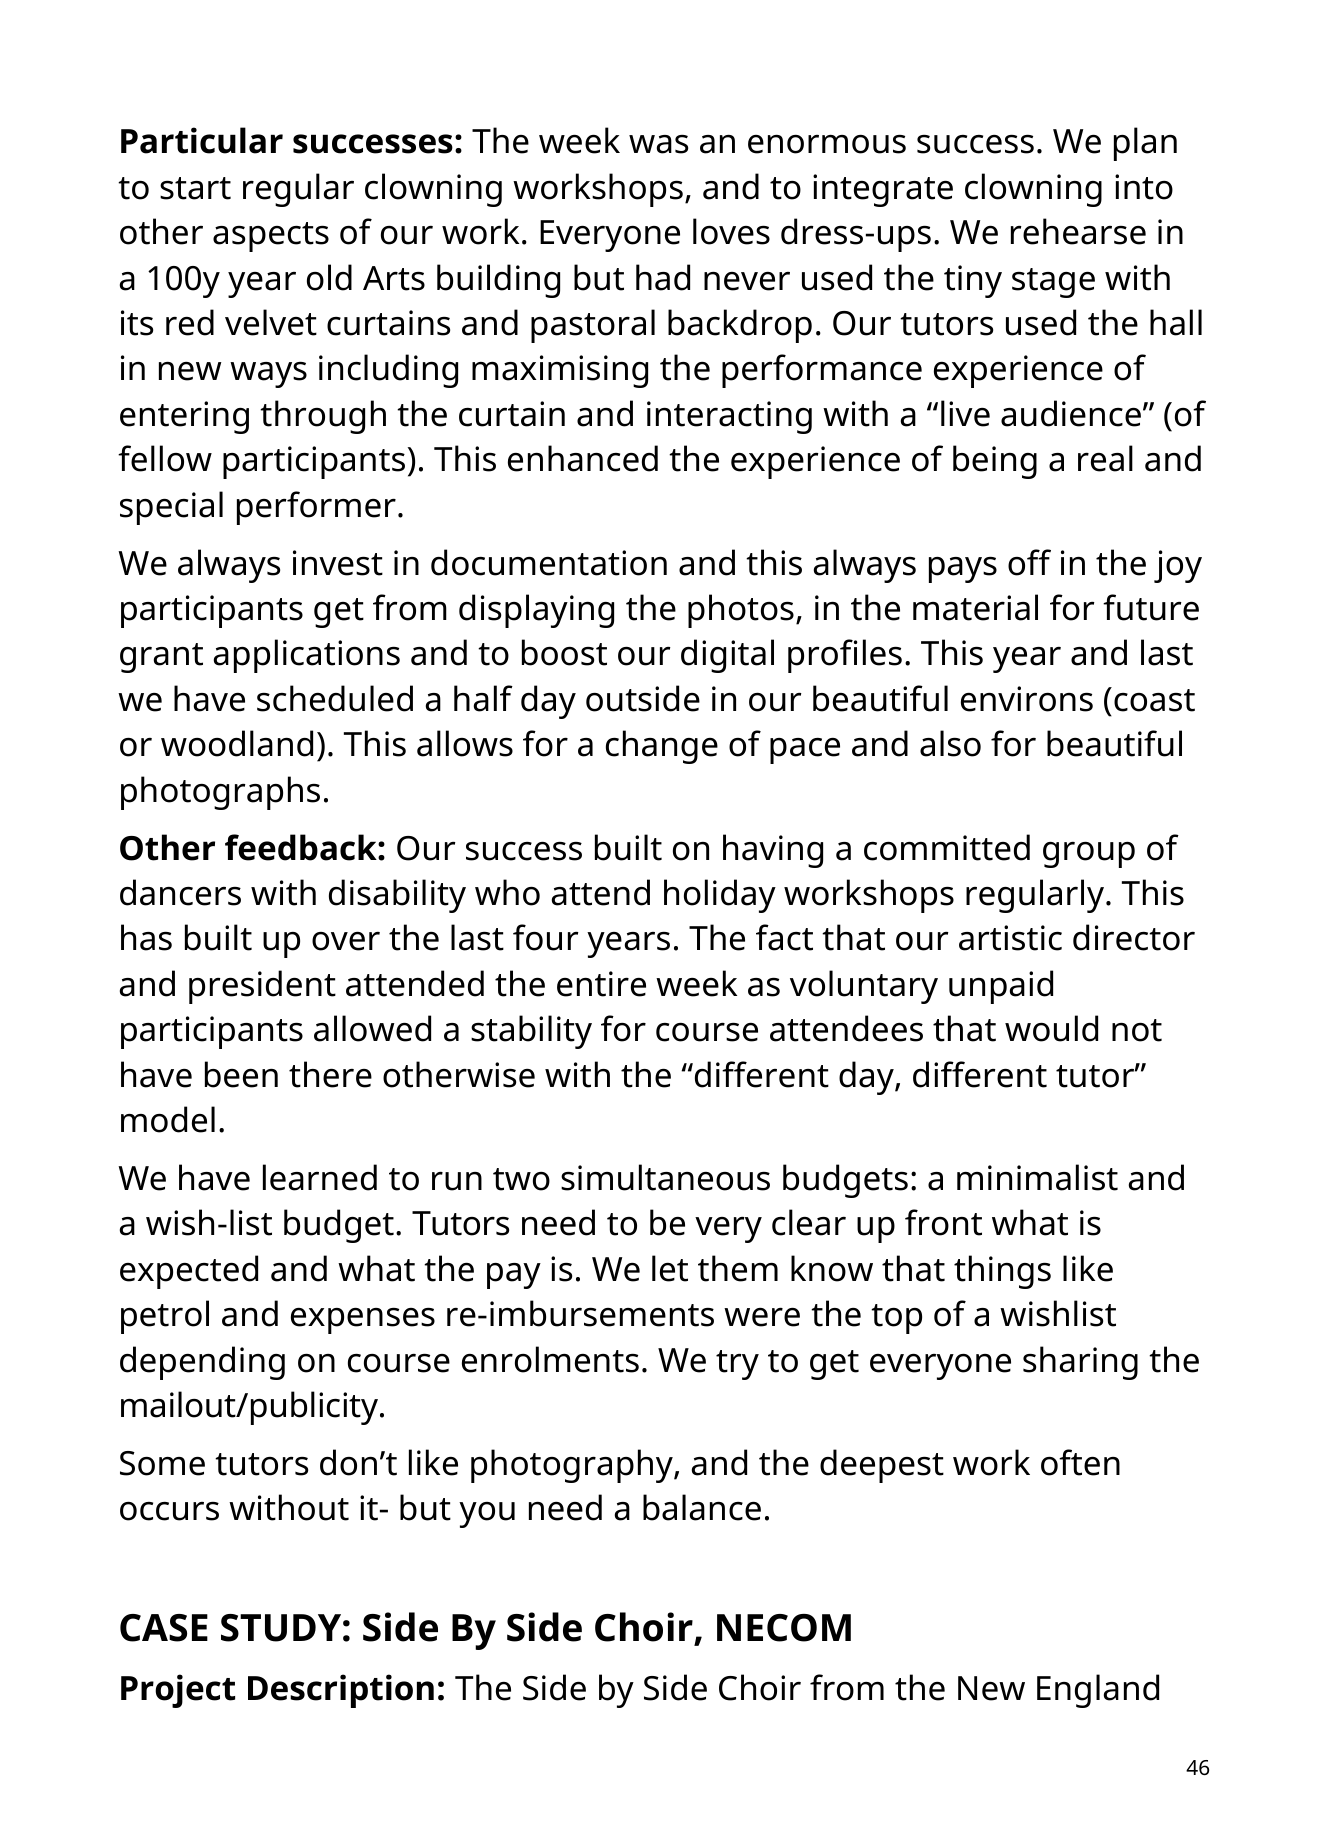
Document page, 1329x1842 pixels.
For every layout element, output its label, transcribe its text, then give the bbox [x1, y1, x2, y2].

text Some tutors don’t like photography, and the deepest work often occurs without it- but you need a balance. [118, 1440, 1210, 1531]
text We always invest in documentation and this always pays off in the joy participants get from displaying the photos, in the material for future grant applications and to boost our digital profiles. This year and last we have scheduled a half day outside in our beautiful environs (coast or woodland). This allows for a change of pace and also for beautiful photographs. [118, 539, 1210, 812]
text Other feedback: Our success built on having a committed group of dancers with disability who attend holiday workshops regularly. This has built up over the last four years. The fact that our artistic director and president attended the entire week as voluntary unpaid participants allowed a stability for course attendees that would not have been there otherwise with the “different day, different tutor” model. [118, 824, 1210, 1142]
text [118, 1664, 1210, 1710]
subtitle CASE STUDY: Side By Side Choir, NECOM [118, 1601, 1210, 1652]
text Particular successes: The week was an enormous success. We plan to start regular clowning workshops, and to integrate clowning into other aspects of our work. Everyone loves dress-ups. We rehearse in a 100y year old Arts building but had never used the tiny stage with its red velvet curtains and pastoral backdrop. Our tutors used the hall in new ways including maximising the performance experience of entering through the curtain and interacting with a “live audience” (of fellow participants). This enhanced the experience of being a real and special performer. [118, 118, 1210, 527]
text We have learned to run two simultaneous budgets: a minimalist and a wish-list budget. Tutors need to be very clear up front what is expected and what the pay is. We let them know that things like petrol and expenses re-imbursements were the top of a wishlist depending on course enrolments. We try to get everyone sharing the mailout/publicity. [118, 1155, 1210, 1427]
